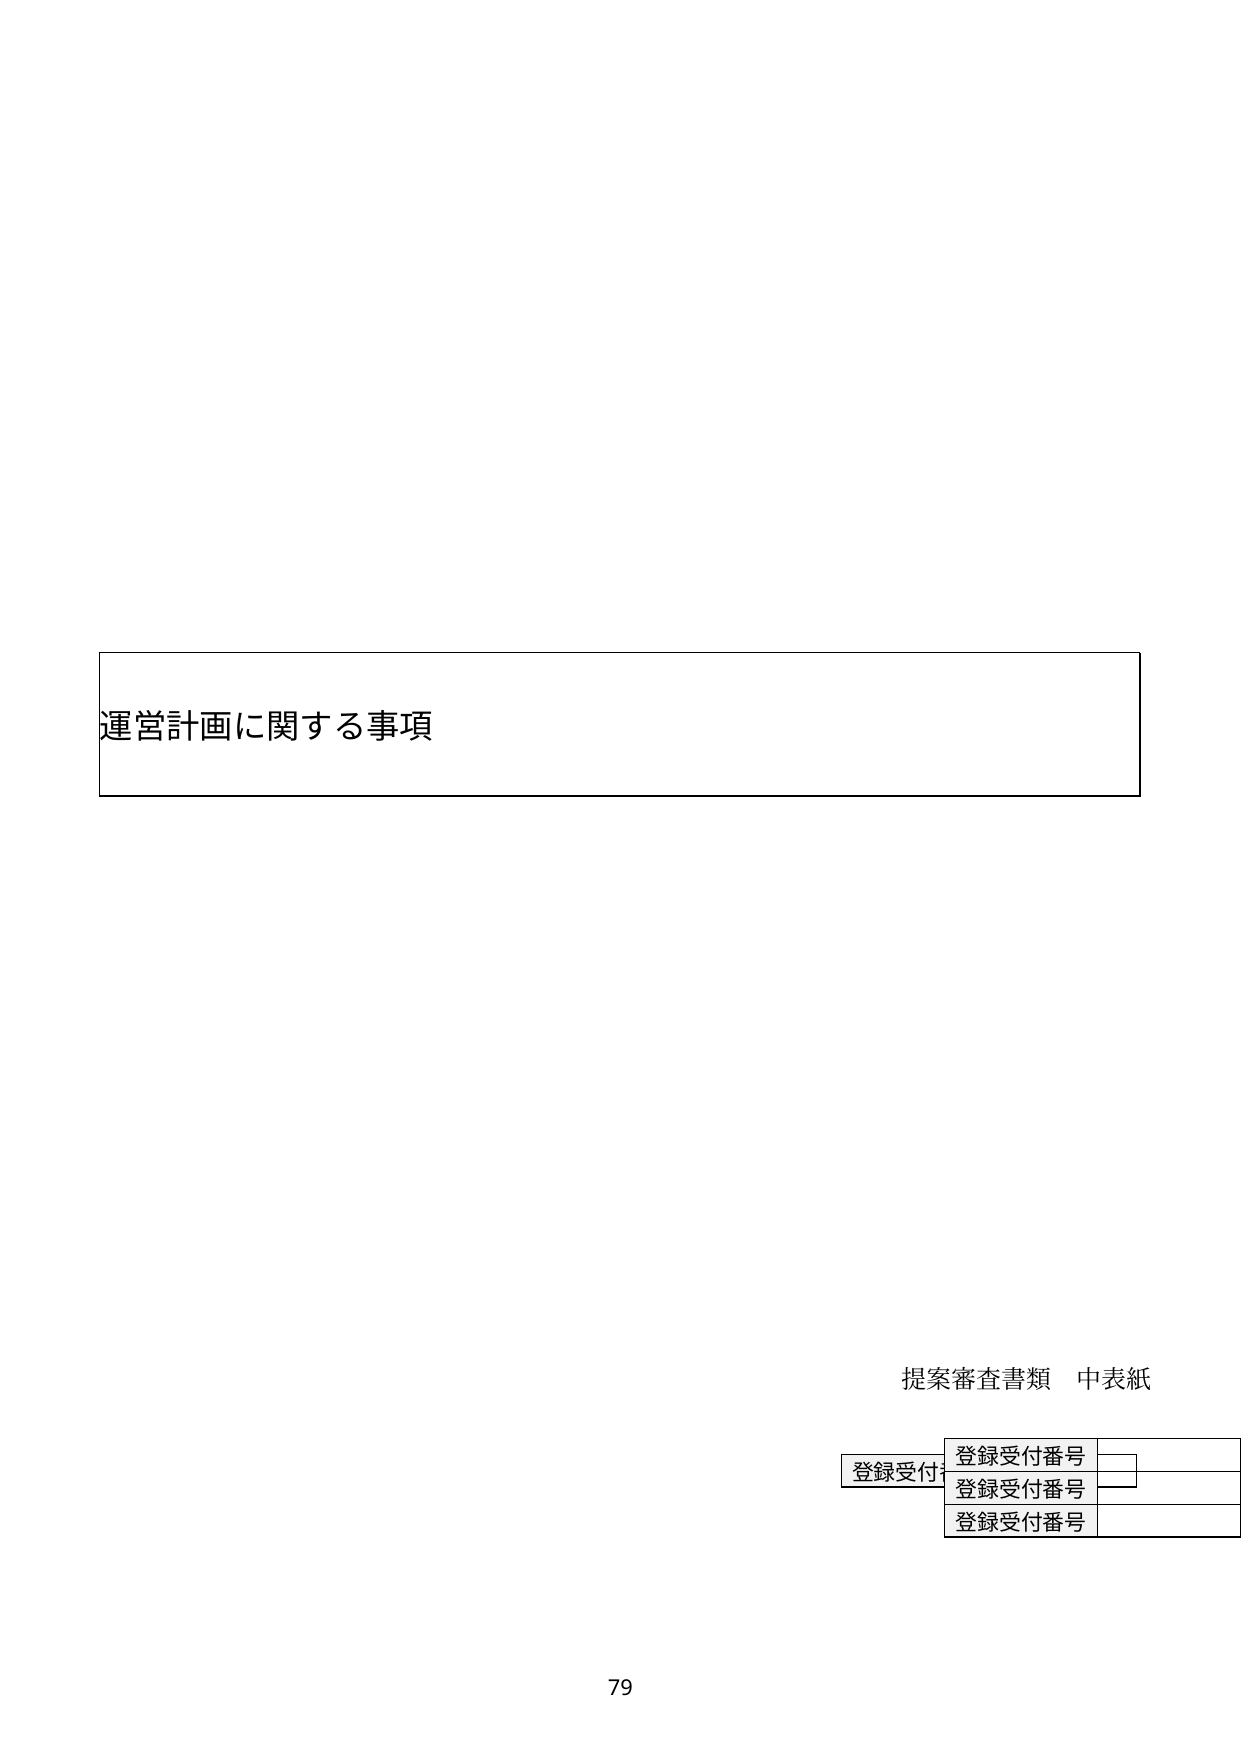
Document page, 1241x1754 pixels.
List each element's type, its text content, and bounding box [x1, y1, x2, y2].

table_cell 登録受付番号 [945, 1505, 1097, 1536]
text 提案審査書類 中表紙 [89, 1359, 1152, 1397]
table_cell [1098, 1505, 1240, 1536]
table_cell 登録受付番号 [945, 1472, 1097, 1504]
table_cell [1098, 1472, 1240, 1504]
table_header [1098, 1439, 1240, 1471]
text 運営計画に関する事項 [100, 653, 1139, 795]
table_header 登録受付番号 [945, 1439, 1097, 1471]
table_header 登録受付番号 [842, 1455, 944, 1486]
